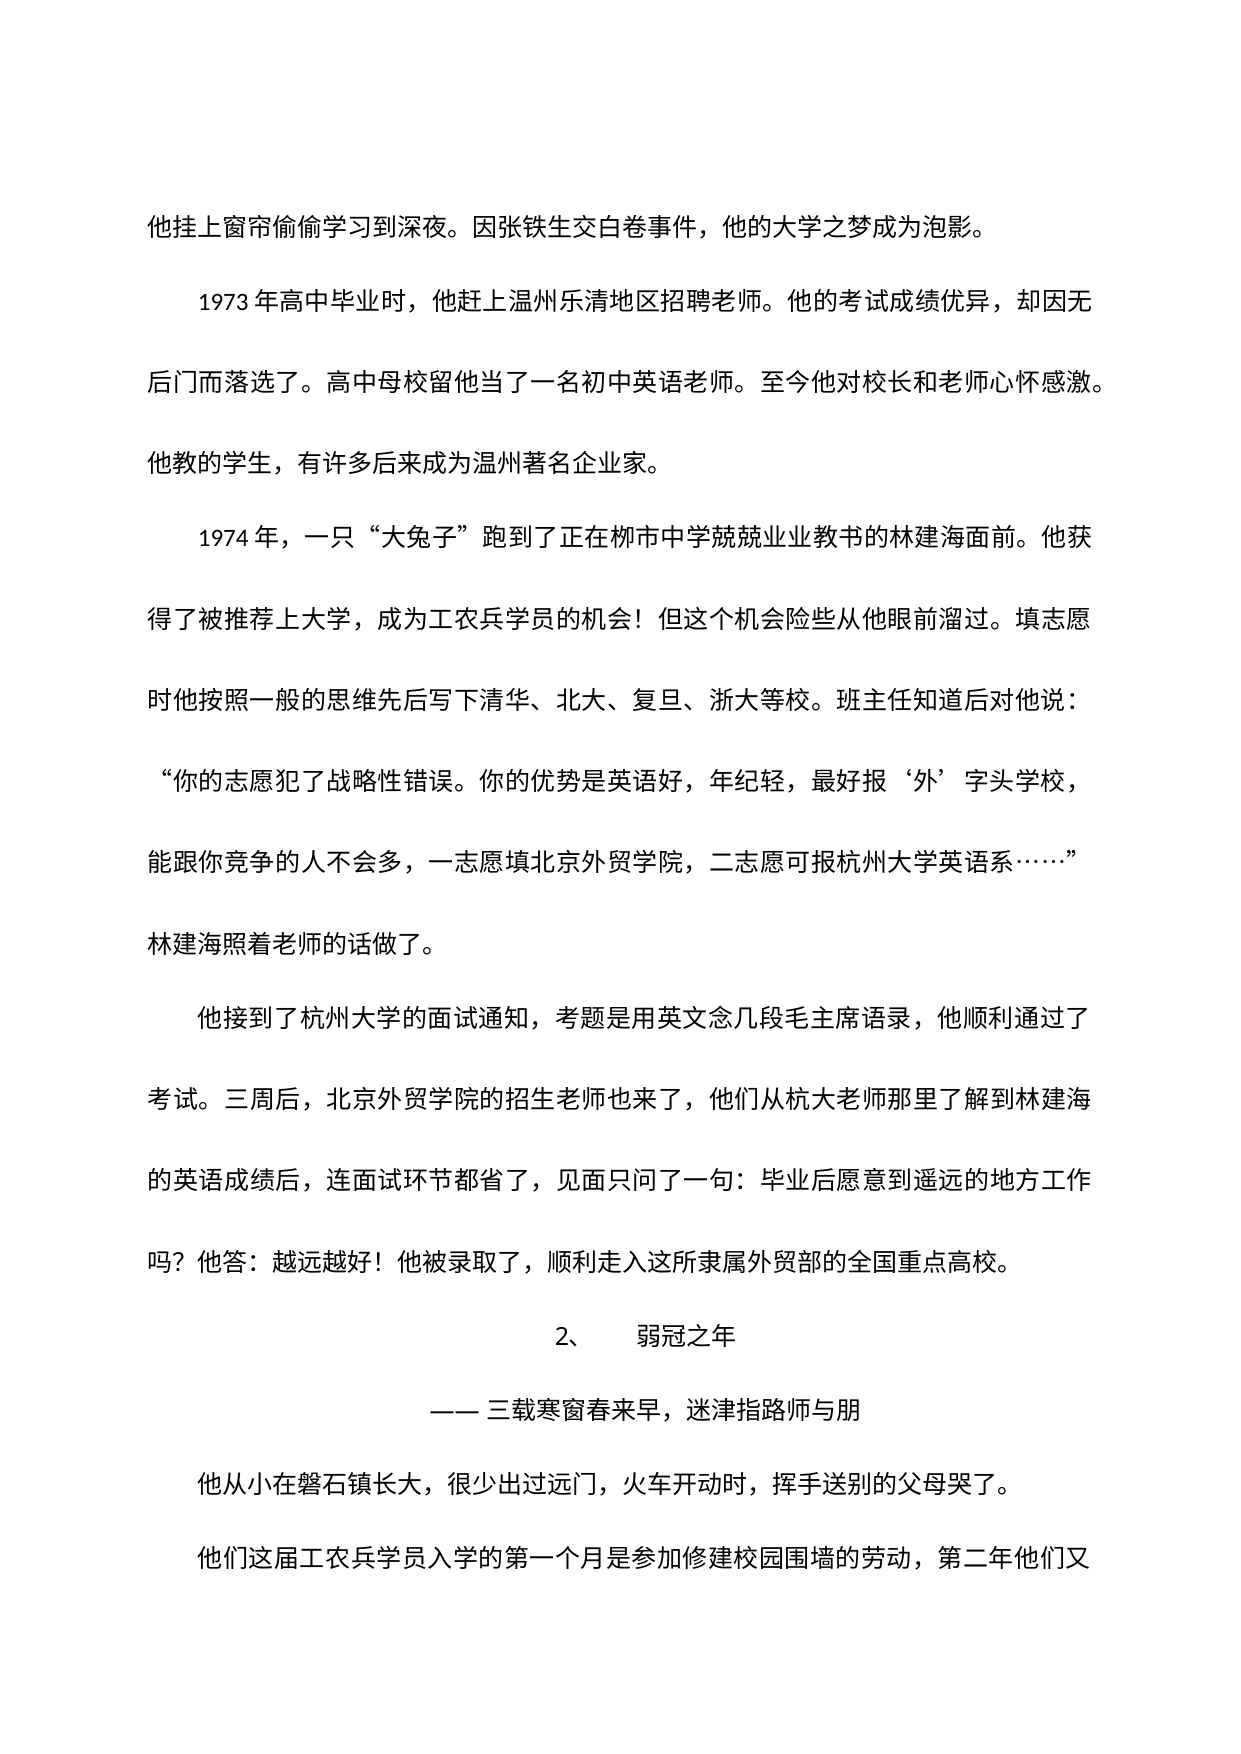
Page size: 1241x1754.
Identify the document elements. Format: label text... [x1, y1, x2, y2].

text 他接到了杭州大学的面试通知，考题是用英文念几段毛主席语录，他顺利通过了考试。三周后，北京外贸学院的招生老师也来了，他们从杭大老师那里了解到林建海的英语成绩后，连面试环节都省了，见面只问了一句：毕业后愿意到遥远的地方工作吗？他答：越远越好！他被录取了，顺利走入这所隶属外贸部的全国重点高校。 [148, 984, 1092, 1293]
text 1973年高中毕业时，他赶上温州乐清地区招聘老师。他的考试成绩优异，却因无后门而落选了。高中母校留他当了一名初中英语老师。至今他对校长和老师心怀感激。他教的学生，有许多后来成为温州著名企业家。 [148, 267, 1092, 494]
text 他从小在磐石镇长大，很少出过远门，火车开动时，挥手送别的父母哭了。 [148, 1450, 1092, 1515]
list 弱冠之年 [148, 1302, 1092, 1367]
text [148, 1524, 1092, 1589]
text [148, 193, 1092, 258]
text 1974年，一只“大兔子”跑到了正在栁市中学兢兢业业教书的林建海面前。他获得了被推荐上大学，成为工农兵学员的机会！但这个机会险些从他眼前溜过。填志愿时他按照一般的思维先后写下清华、北大、复旦、浙大等校。班主任知道后对他说：“你的志愿犯了战略性错误。你的优势是英语好，年纪轻，最好报‘外’字头学校，能跟你竞争的人不会多，一志愿填北京外贸学院，二志愿可报杭州大学英语系……”林建海照着老师的话做了。 [148, 503, 1092, 975]
text —— 三载寒窗春来早，迷津指路师与朋 [148, 1376, 1092, 1441]
